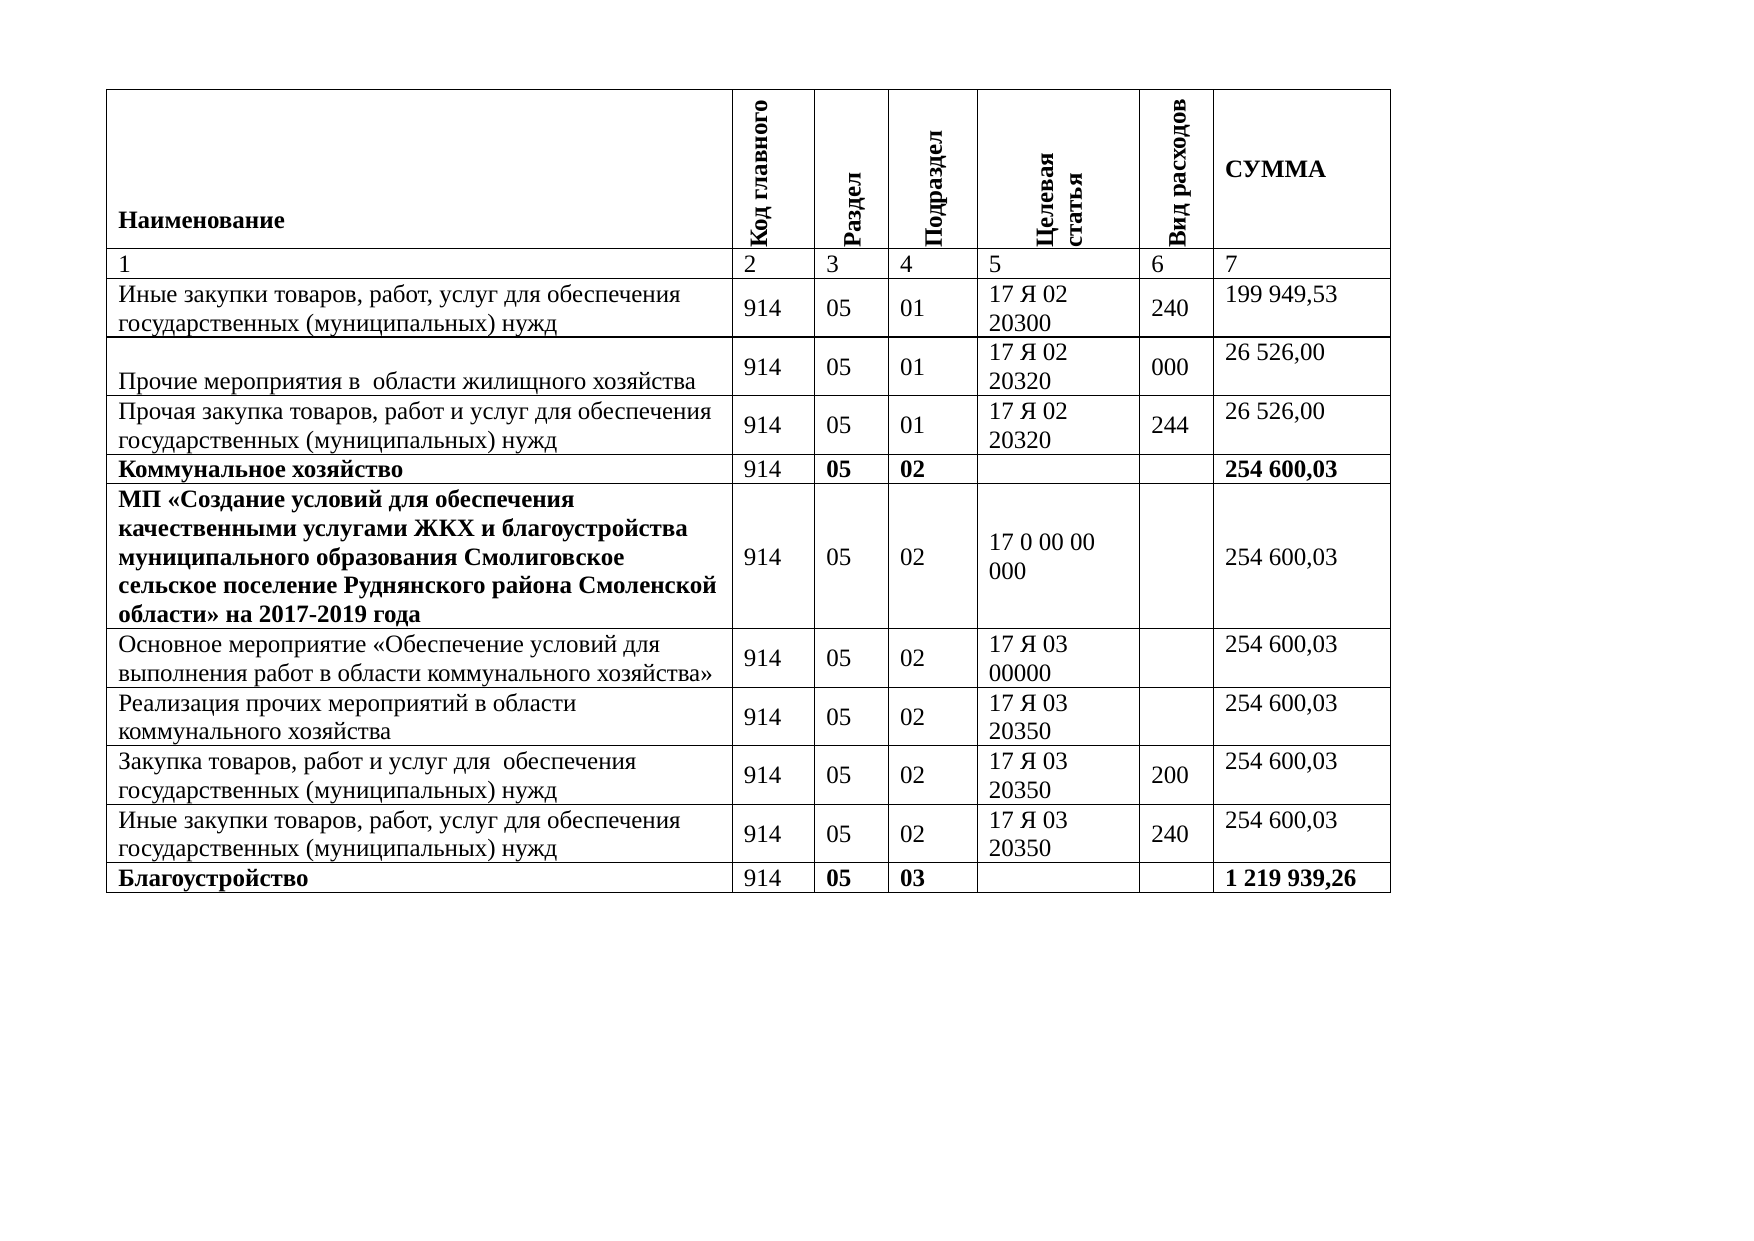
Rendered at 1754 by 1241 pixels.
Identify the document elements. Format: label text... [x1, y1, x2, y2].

table_header Целевая статья [978, 90, 1139, 248]
table_cell МП «Создание условий для обеспечения качественными услугами ЖКХ и благоустройства муниципального образования Смолиговское сельское поселение Руднянского района Смоленской области» на 2017-2019 года [107, 484, 732, 628]
table_cell 05 [815, 396, 888, 453]
table_cell 7 [1214, 249, 1390, 278]
table_cell 17 Я 02 20320 [978, 396, 1139, 453]
table_cell 17 Я 03 00000 [978, 629, 1139, 687]
table_cell 05 [815, 746, 888, 804]
table_cell 914 [733, 455, 814, 483]
table_cell 17 0 00 00 000 [978, 484, 1139, 628]
table_cell [1140, 688, 1213, 745]
table_cell Благоустройство [107, 863, 732, 892]
table_cell 02 [889, 746, 977, 804]
table_cell Иные закупки товаров, работ, услуг для обеспечения государственных (муниципальных) нужд [107, 805, 732, 862]
table_cell [1140, 629, 1213, 687]
table_cell 17 Я 02 20320 [978, 338, 1139, 395]
table_cell 914 [733, 805, 814, 862]
table_cell Реализация прочих мероприятий в области коммунального хозяйства [107, 688, 732, 745]
table_cell 03 [889, 863, 977, 892]
table_cell [978, 455, 1139, 483]
table_cell 05 [815, 338, 888, 395]
table_cell 244 [1140, 396, 1213, 453]
table_cell 26 526,00 [1214, 338, 1390, 395]
table_header Вид расходов [1140, 90, 1213, 248]
table_cell 240 [1140, 279, 1213, 336]
table_cell 5 [978, 249, 1139, 278]
table_cell 254 600,03 [1214, 455, 1390, 483]
table_cell 05 [815, 484, 888, 628]
table_cell 02 [889, 484, 977, 628]
table_cell 1 219 939,26 [1214, 863, 1390, 892]
table_cell 05 [815, 629, 888, 687]
table_cell 05 [815, 863, 888, 892]
table_cell 05 [815, 455, 888, 483]
table_cell 4 [889, 249, 977, 278]
table_header Раздел [815, 90, 888, 248]
table_header СУММА [1214, 90, 1390, 248]
table_cell 05 [815, 688, 888, 745]
table_cell 17 Я 02 20300 [978, 279, 1139, 336]
table_cell 914 [733, 279, 814, 336]
table_cell 01 [889, 338, 977, 395]
table_cell Иные закупки товаров, работ, услуг для обеспечения государственных (муниципальных) нужд [107, 279, 732, 336]
table_cell 05 [815, 805, 888, 862]
table_cell 200 [1140, 746, 1213, 804]
table_cell 2 [733, 249, 814, 278]
table_header Подраздел [889, 90, 977, 248]
table_cell 01 [889, 396, 977, 453]
table_cell Прочие мероприятия в области жилищного хозяйства [107, 338, 732, 395]
table_header Наименование [107, 90, 732, 248]
table_cell 17 Я 03 20350 [978, 805, 1139, 862]
table_cell 17 Я 03 20350 [978, 688, 1139, 745]
table_cell 254 600,03 [1214, 484, 1390, 628]
table_cell [1140, 484, 1213, 628]
table_cell 254 600,03 [1214, 629, 1390, 687]
table_cell 02 [889, 455, 977, 483]
table_cell 6 [1140, 249, 1213, 278]
table_cell 914 [733, 629, 814, 687]
table_cell Прочая закупка товаров, работ и услуг для обеспечения государственных (муниципальных) нужд [107, 396, 732, 453]
table_cell 254 600,03 [1214, 746, 1390, 804]
table_cell [1140, 863, 1213, 892]
table_cell 914 [733, 338, 814, 395]
table_cell 240 [1140, 805, 1213, 862]
table_cell [1140, 455, 1213, 483]
table_cell 1 [107, 249, 732, 278]
table_cell 01 [889, 279, 977, 336]
table_cell 914 [733, 396, 814, 453]
table_cell 914 [733, 863, 814, 892]
table_cell 254 600,03 [1214, 688, 1390, 745]
table_cell Основное мероприятие «Обеспечение условий для выполнения работ в области коммунального хозяйства» [107, 629, 732, 687]
table_header Код главного распорядителя средств бюджета [733, 90, 814, 248]
table_cell 26 526,00 [1214, 396, 1390, 453]
table_cell 914 [733, 688, 814, 745]
table_cell Коммунальное хозяйство [107, 455, 732, 483]
table_cell 914 [733, 484, 814, 628]
table_cell 02 [889, 629, 977, 687]
table_cell 199 949,53 [1214, 279, 1390, 336]
table_cell 3 [815, 249, 888, 278]
table_cell 05 [815, 279, 888, 336]
table_cell 02 [889, 688, 977, 745]
table_cell 914 [733, 746, 814, 804]
table_cell 02 [889, 805, 977, 862]
table_cell 17 Я 03 20350 [978, 746, 1139, 804]
table_cell 254 600,03 [1214, 805, 1390, 862]
table_cell Закупка товаров, работ и услуг для обеспечения государственных (муниципальных) нужд [107, 746, 732, 804]
table_cell [978, 863, 1139, 892]
table_cell 000 [1140, 338, 1213, 395]
